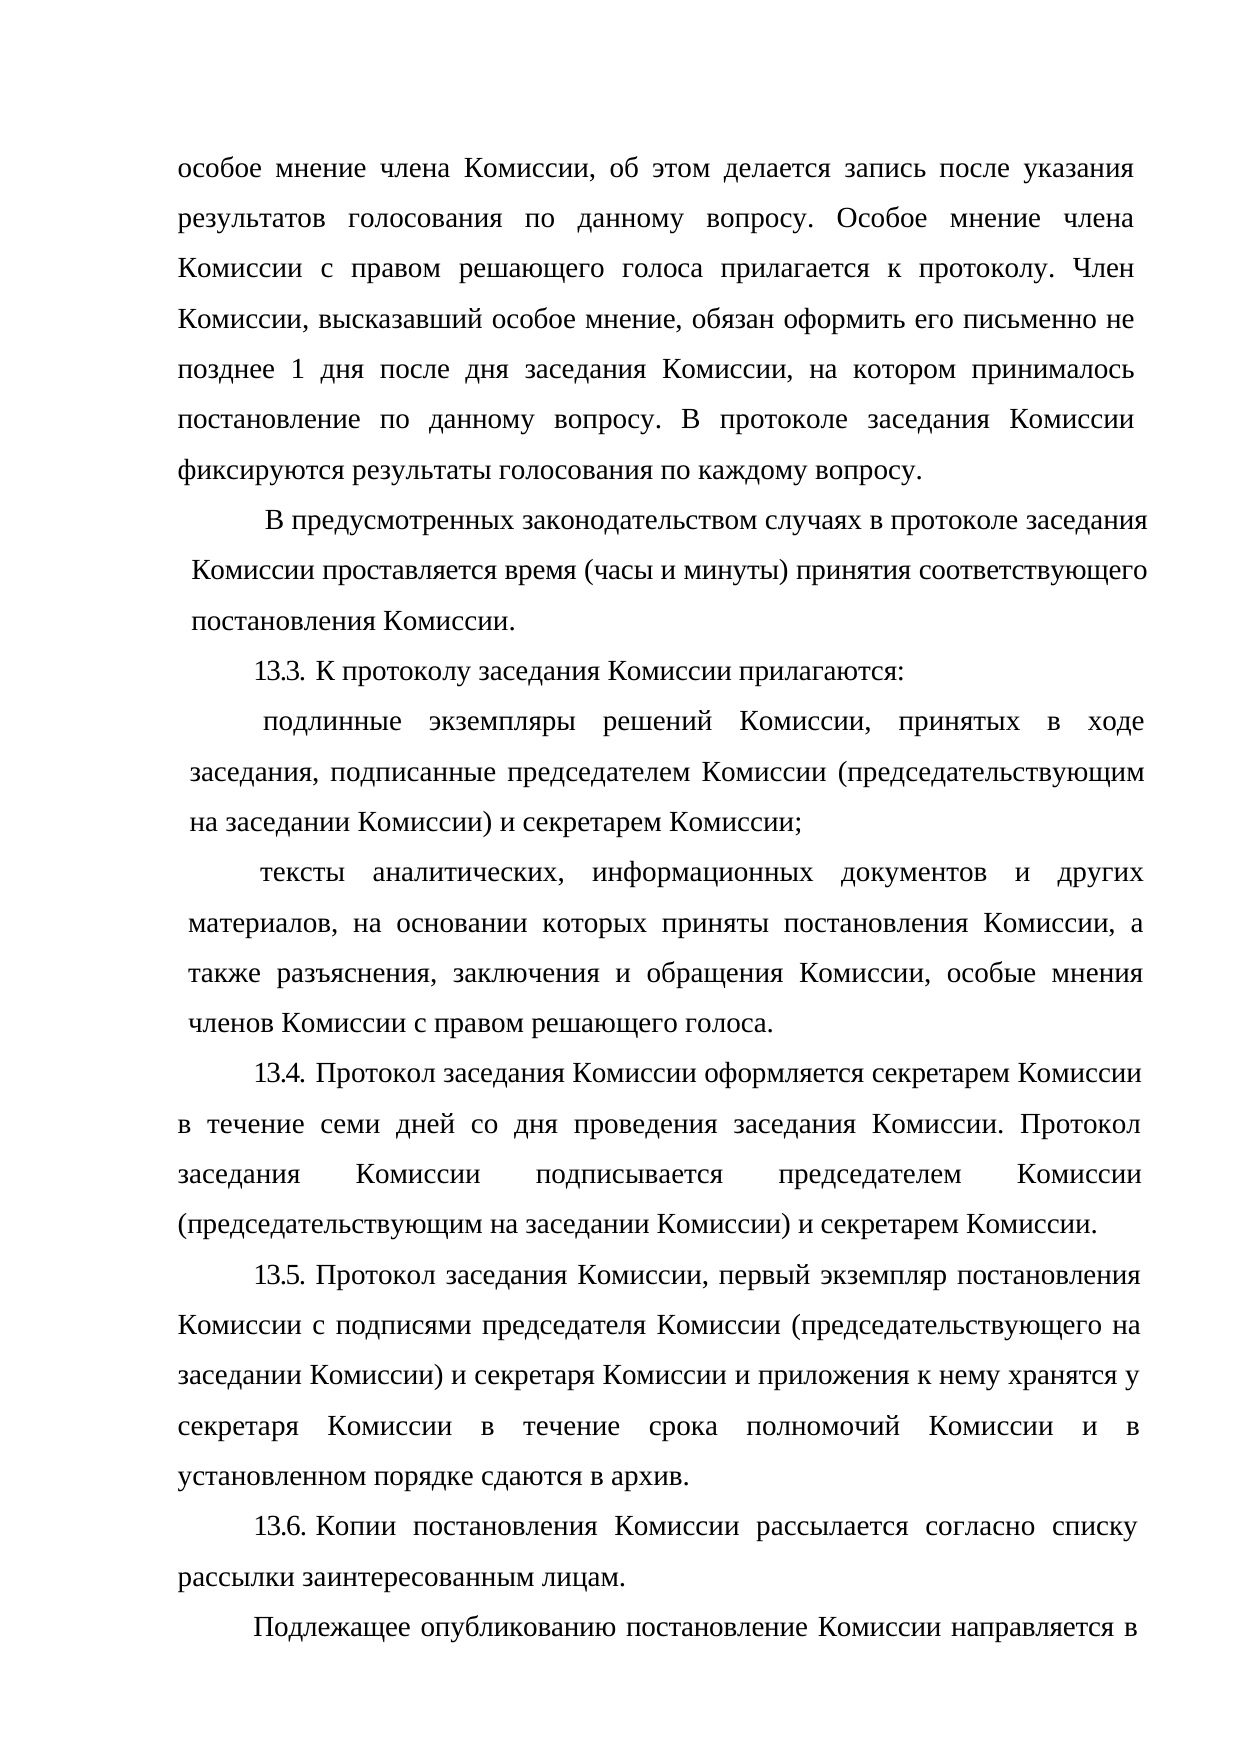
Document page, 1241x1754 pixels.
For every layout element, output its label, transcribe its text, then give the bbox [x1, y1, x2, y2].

list Протокол заседания Комиссии оформляется секретарем Комиссии в течение семи дней со дня проведения заседания Комиссии. Протокол заседания Комиссии подписывается председателем Комиссии (председательствующим на заседании Комиссии) и секретарем Комиссии. [177, 1056, 1142, 1240]
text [181, 1609, 1138, 1643]
list Протокол заседания Комиссии, первый экземпляр постановления Комиссии с подписями председателя Комиссии (председательствующего на заседании Комиссии) и секретаря Комиссии и приложения к нему хранятся у секретаря Комиссии в течение срока полномочий Комиссии и в установленном порядке сдаются в архив. [177, 1257, 1141, 1492]
list Копии постановления Комиссии рассылается согласно списку рассылки заинтересованным лицам. [177, 1508, 1138, 1592]
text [177, 150, 1135, 485]
text тексты аналитических, информационных документов и других материалов, на основании которых приняты постановления Комиссии, а также разъяснения, заключения и обращения Комиссии, особые мнения членов Комиссии с правом решающего голоса. [188, 854, 1144, 1039]
text 13.3. К протоколу заседания Комиссии прилагаются: [253, 653, 1149, 687]
text подлинные экземпляры решений Комиссии, принятых в ходе заседания, подписанные председателем Комиссии (председательствующим на заседании Комиссии) и секретарем Комиссии; [189, 703, 1145, 838]
text В предусмотренных законодательством случаях в протоколе заседания Комиссии проставляется время (часы и минуты) принятия соответствующего постановления Комиссии. [191, 502, 1148, 636]
